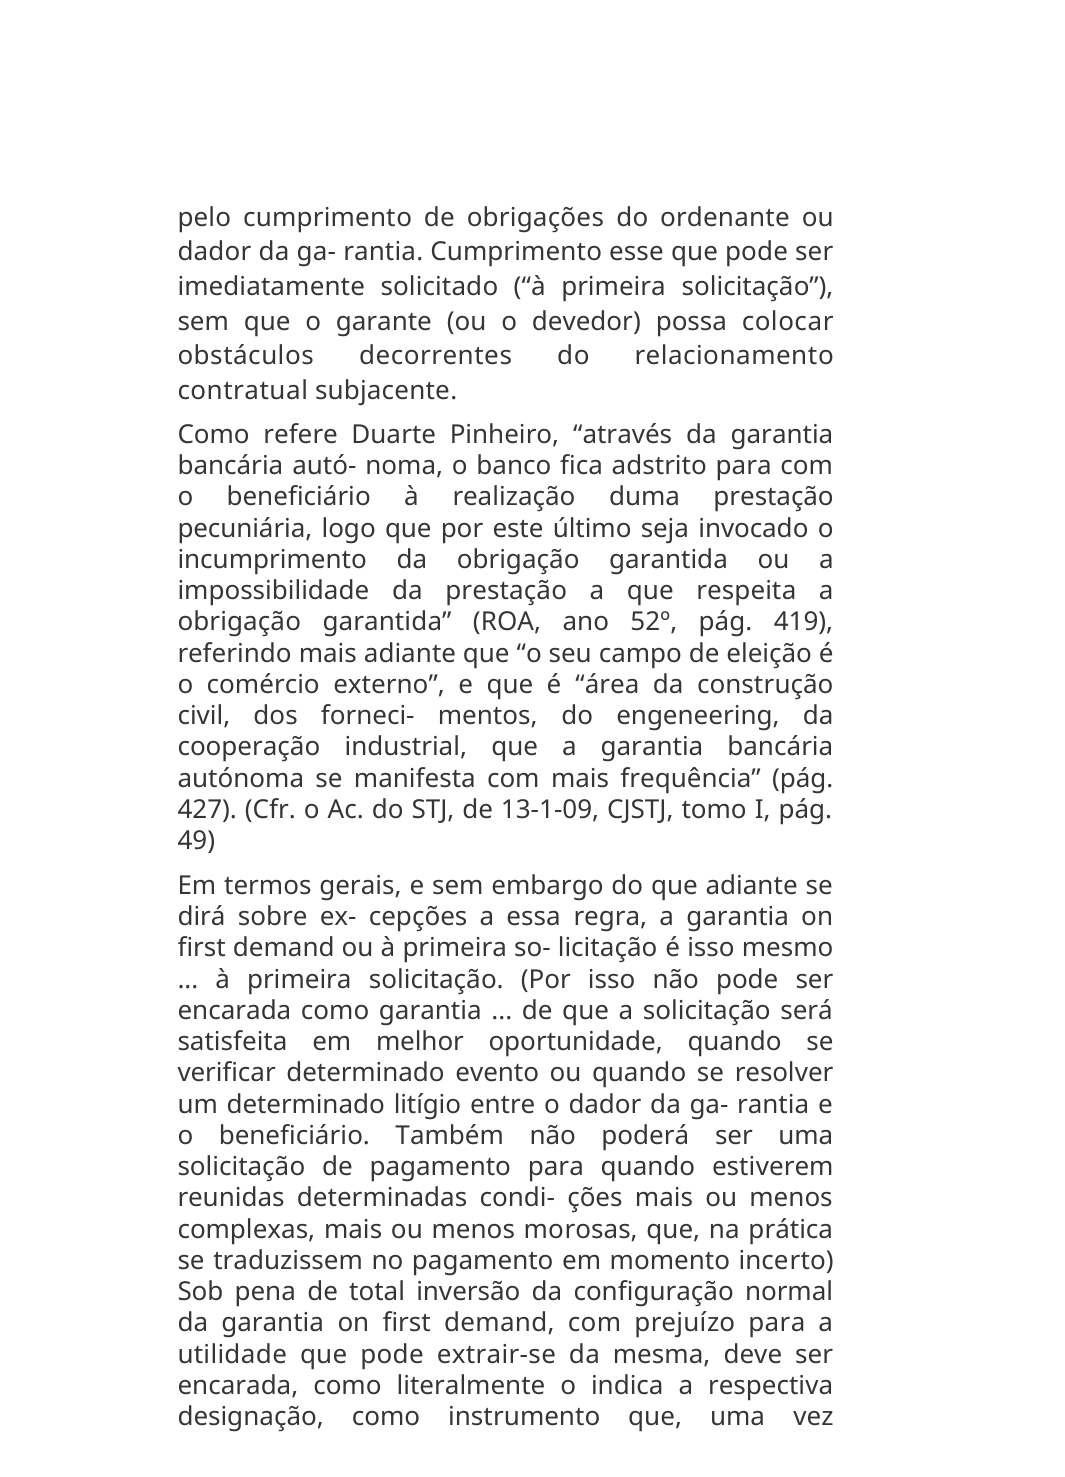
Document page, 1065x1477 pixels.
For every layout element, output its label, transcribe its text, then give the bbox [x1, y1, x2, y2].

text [177, 869, 833, 1432]
text pelo cumprimento de obrigações do ordenante ou dador da ga- rantia. Cumprimento esse que pode ser imediatamente solicitado (“à primeira solicitação”), sem que o garante (ou o devedor) possa colocar obstáculos decorrentes do relacionamento contratual subjacente. [177, 198, 833, 407]
text Como refere Duarte Pinheiro, “através da garantia bancária autó- noma, o banco fica adstrito para com o beneficiário à realização duma prestação pecuniária, logo que por este último seja invocado o incumprimento da obrigação garantida ou a impossibilidade da prestação a que respeita a obrigação garantida” (ROA, ano 52º, pág. 419), referindo mais adiante que “o seu campo de eleição é o comércio externo”, e que é “área da construção civil, dos forneci- mentos, do engeneering, da cooperação industrial, que a garantia bancária autónoma se manifesta com mais frequência” (pág. 427). (Cfr. o Ac. do STJ, de 13-1-09, CJSTJ, tomo I, pág. 49) [177, 418, 833, 856]
